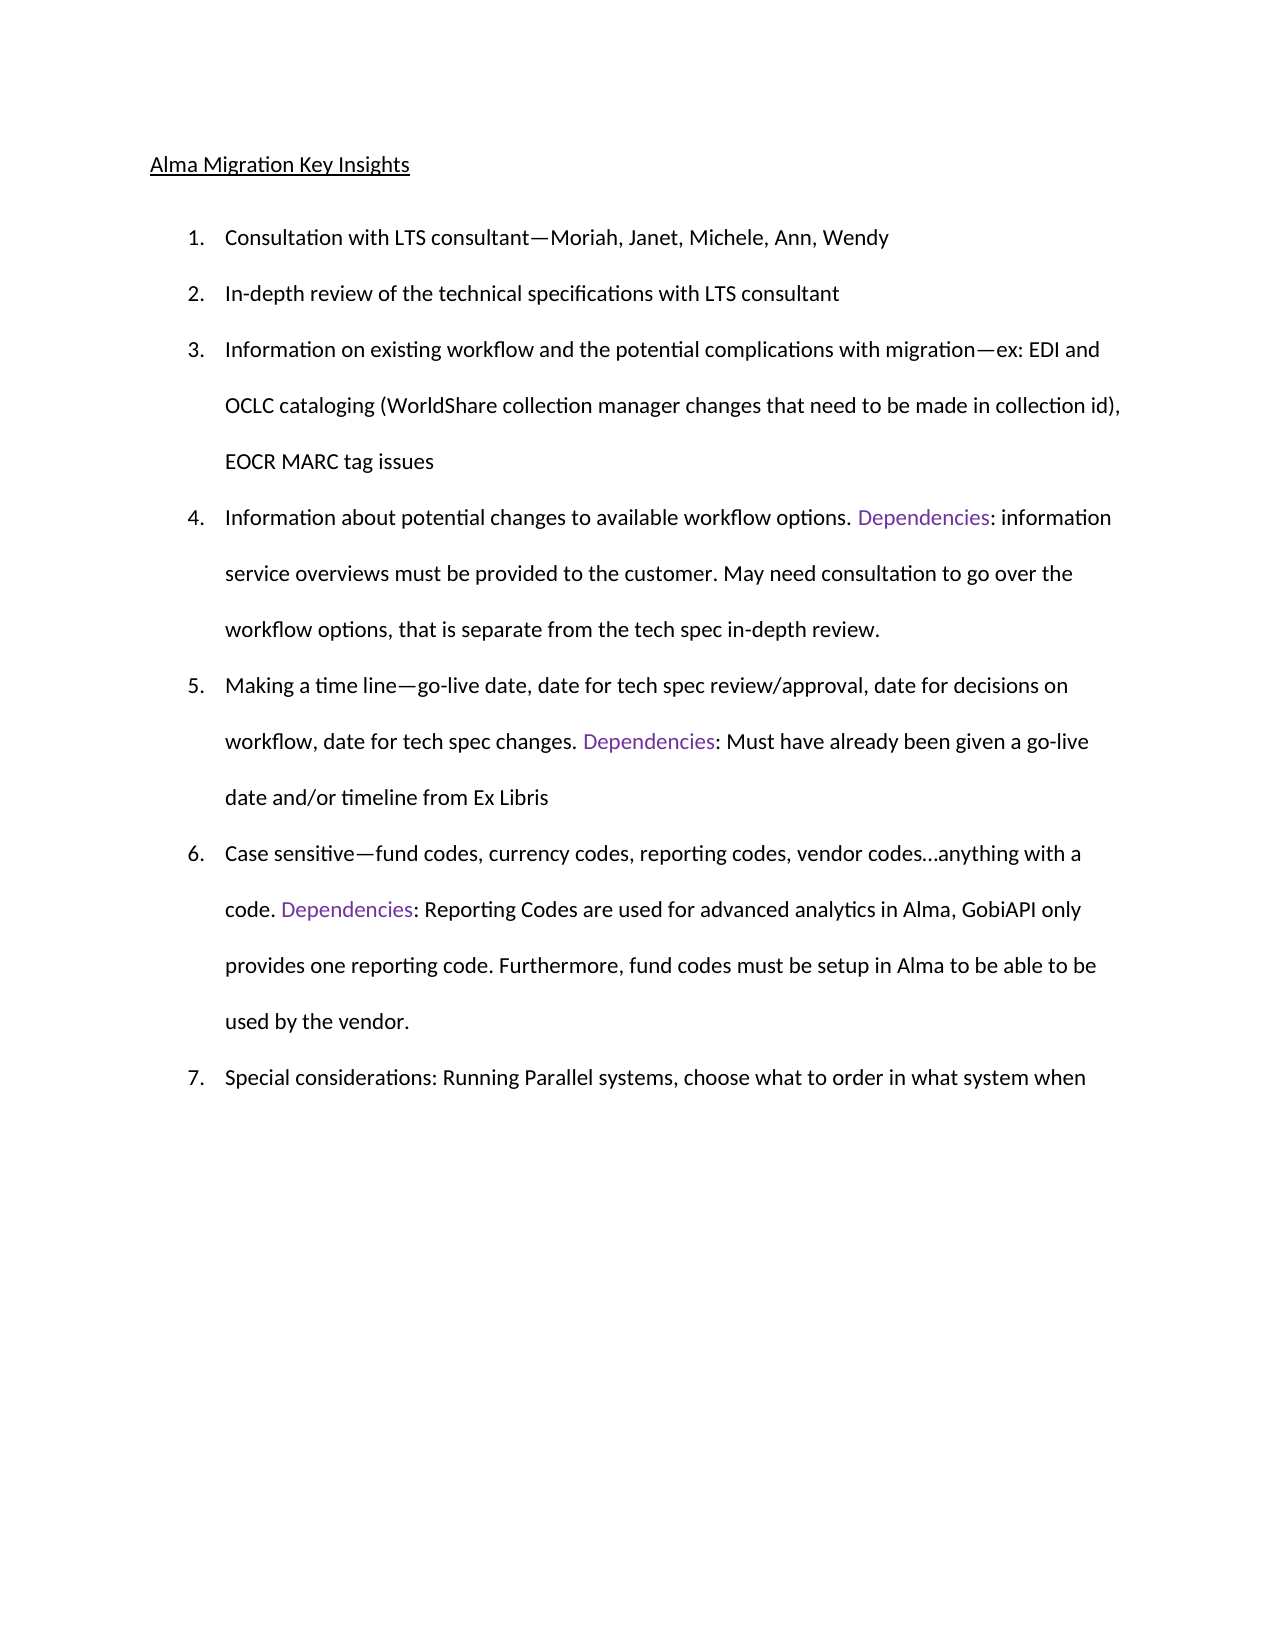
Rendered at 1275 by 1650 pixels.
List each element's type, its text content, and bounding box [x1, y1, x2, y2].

list Special considerations: Running Parallel systems, choose what to order in what system when [187, 1063, 1125, 1091]
list Consultation with LTS consultant—Moriah, Janet, Michele, Ann, Wendy [187, 223, 1125, 251]
list Making a time line—go-live date, date for tech spec review/approval, date for decisions on workflow, date for tech spec changes. Dependencies: Must have already been given a go-live date and/or timeline from Ex Libris [187, 671, 1125, 811]
list Case sensitive—fund codes, currency codes, reporting codes, vendor codes…anything with a code. Dependencies: Reporting Codes are used for advanced analytics in Alma, GobiAPI only provides one reporting code. Furthermore, fund codes must be setup in Alma to be able to be used by the vendor. [187, 839, 1125, 1035]
list Information on existing workflow and the potential complications with migration—ex: EDI and OCLC cataloging (WorldShare collection manager changes that need to be made in collection id), EOCR MARC tag issues [187, 335, 1125, 475]
text Alma Migration Key Insights [150, 150, 1125, 178]
list In-depth review of the technical specifications with LTS consultant [187, 279, 1125, 307]
list Information about potential changes to available workflow options. Dependencies: information service overviews must be provided to the customer. May need consultation to go over the workflow options, that is separate from the tech spec in-depth review. [187, 503, 1125, 643]
